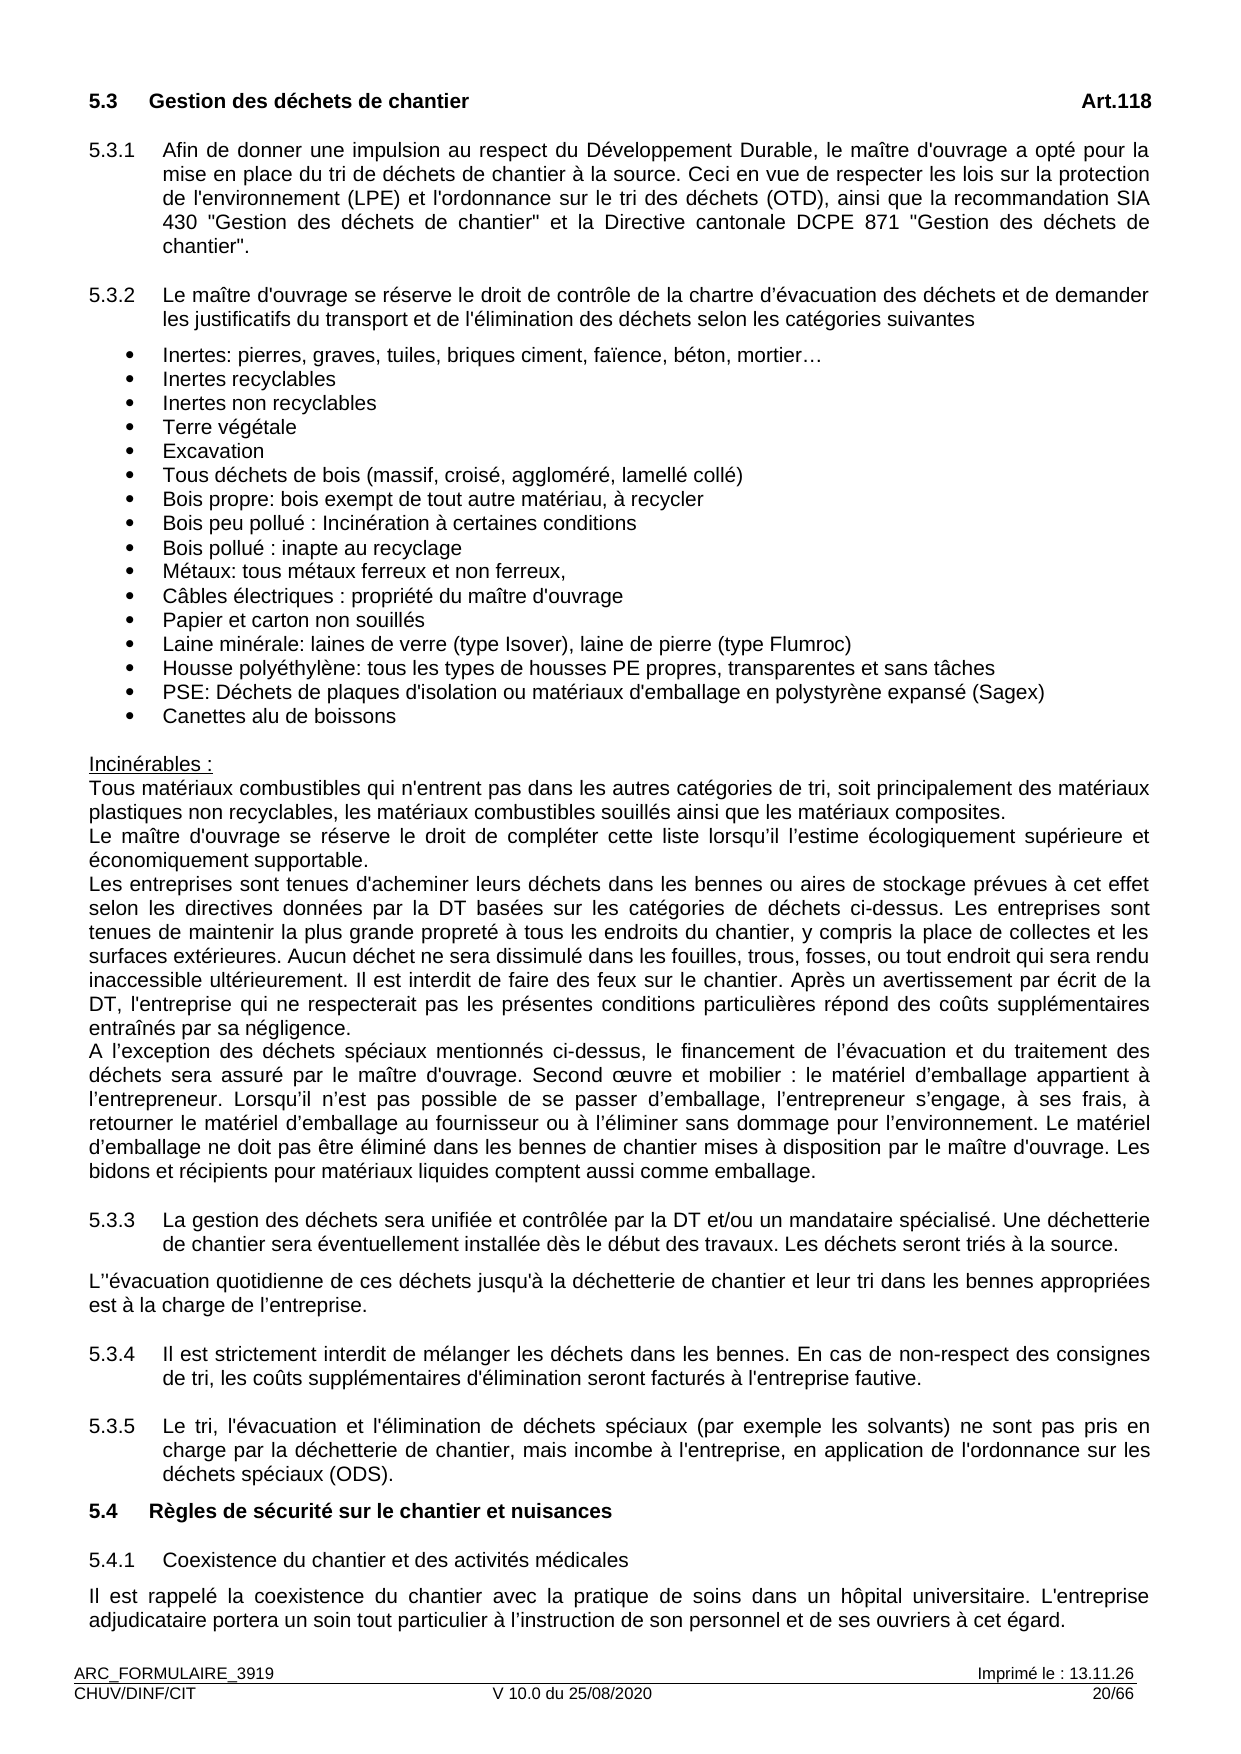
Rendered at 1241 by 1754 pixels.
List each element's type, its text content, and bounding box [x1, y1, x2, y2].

list Bois peu pollué : Incinération à certaines conditions [126, 511, 1152, 535]
list PSE: Déchets de plaques d'isolation ou matériaux d'emballage en polystyrène expansé (Sagex) [126, 680, 1152, 704]
list Inertes: pierres, graves, tuiles, briques ciment, faïence, béton, mortier… [126, 343, 1152, 367]
list Inertes recyclables [126, 367, 1152, 391]
text A l’exception des déchets spéciaux mentionnés ci-dessus, le financement de l’évacuation et du traitement des déchets sera assuré par le maître d'ouvrage. Second œuvre et mobilier : le matériel d’emballage appartient à l’entrepreneur. Lorsqu’il n’est pas possible de se passer d’emballage, l’entrepreneur s’engage, à ses frais, à retourner le matériel d’emballage au fournisseur ou à l’éliminer sans dommage pour l’environnement. Le matériel d’emballage ne doit pas être éliminé dans les bennes de chantier mises à disposition par le maître d'ouvrage. Les bidons et récipients pour matériaux liquides comptent aussi comme emballage. [89, 1039, 1152, 1183]
list Housse polyéthylène: tous les types de housses PE propres, transparentes et sans tâches [126, 656, 1152, 680]
list Canettes alu de boissons [126, 704, 1152, 728]
subtitle Règles de sécurité sur le chantier et nuisances [89, 1499, 1152, 1523]
text Tous matériaux combustibles qui n'entrent pas dans les autres catégories de tri, soit principalement des matériaux plastiques non recyclables, les matériaux combustibles souillés ainsi que les matériaux composites. [89, 776, 1152, 824]
text Incinérables : [89, 752, 1152, 776]
list Laine minérale: laines de verre (type Isover), laine de pierre (type Flumroc) [126, 632, 1152, 656]
subtitle Coexistence du chantier et des activités médicales [89, 1548, 1152, 1572]
subtitle Il est strictement interdit de mélanger les déchets dans les bennes. En cas de non-respect des consignes de tri, les coûts supplémentaires d'élimination seront facturés à l'entreprise fautive. [89, 1341, 1152, 1389]
list Bois propre: bois exempt de tout autre matériau, à recycler [126, 487, 1152, 511]
subtitle La gestion des déchets sera unifiée et contrôlée par la DT et/ou un mandataire spécialisé. Une déchetterie de chantier sera éventuellement installée dès le début des travaux. Les déchets seront triés à la source. [89, 1208, 1152, 1256]
list Papier et carton non souillés [126, 607, 1152, 632]
text Il est rappelé la coexistence du chantier avec la pratique de soins dans un hôpital universitaire. L'entreprise adjudicataire portera un soin tout particulier à l’instruction de son personnel et de ses ouvriers à cet égard. [89, 1584, 1152, 1632]
list Métaux: tous métaux ferreux et non ferreux, [126, 559, 1152, 583]
text Le maître d'ouvrage se réserve le droit de compléter cette liste lorsqu’il l’estime écologiquement supérieure et économiquement supportable. [89, 824, 1152, 872]
subtitle Afin de donner une impulsion au respect du Développement Durable, le maître d'ouvrage a opté pour la mise en place du tri de déchets de chantier à la source. Ceci en vue de respecter les lois sur la protection de l'environnement (LPE) et l'ordonnance sur le tri des déchets (OTD), ainsi que la recommandation SIA 430 "Gestion des déchets de chantier" et la Directive cantonale DCPE 871 "Gestion des déchets de chantier". [89, 138, 1152, 257]
list Inertes non recyclables [126, 391, 1152, 415]
list Bois pollué : inapte au recyclage [126, 535, 1152, 559]
text L’'évacuation quotidienne de ces déchets jusqu'à la déchetterie de chantier et leur tri dans les bennes appropriées est à la charge de l’entreprise. [89, 1268, 1152, 1316]
text Les entreprises sont tenues d'acheminer leurs déchets dans les bennes ou aires de stockage prévues à cet effet selon les directives données par la DT basées sur les catégories de déchets ci-dessus. Les entreprises sont tenues de maintenir la plus grande propreté à tous les endroits du chantier, y compris la place de collectes et les surfaces extérieures. Aucun déchet ne sera dissimulé dans les fouilles, trous, fosses, ou tout endroit qui sera rendu inaccessible ultérieurement. Il est interdit de faire des feux sur le chantier. Après un avertissement par écrit de la DT, l'entreprise qui ne respecterait pas les présentes conditions particulières répond des coûts supplémentaires entraînés par sa négligence. [89, 872, 1152, 1039]
list Câbles électriques : propriété du maître d'ouvrage [126, 583, 1152, 607]
subtitle Le maître d'ouvrage se réserve le droit de contrôle de la chartre d’évacuation des déchets et de demander les justificatifs du transport et de l'élimination des déchets selon les catégories suivantes [89, 282, 1152, 330]
list Tous déchets de bois (massif, croisé, aggloméré, lamellé collé) [126, 463, 1152, 487]
subtitle Le tri, l'évacuation et l'élimination de déchets spéciaux (par exemple les solvants) ne sont pas pris en charge par la déchetterie de chantier, mais incombe à l'entreprise, en application de l'ordonnance sur les déchets spéciaux (ODS). [89, 1414, 1152, 1486]
list Terre végétale [126, 415, 1152, 439]
list Excavation [126, 439, 1152, 463]
subtitle Gestion des déchets de chantier Art.118 [89, 89, 1152, 113]
